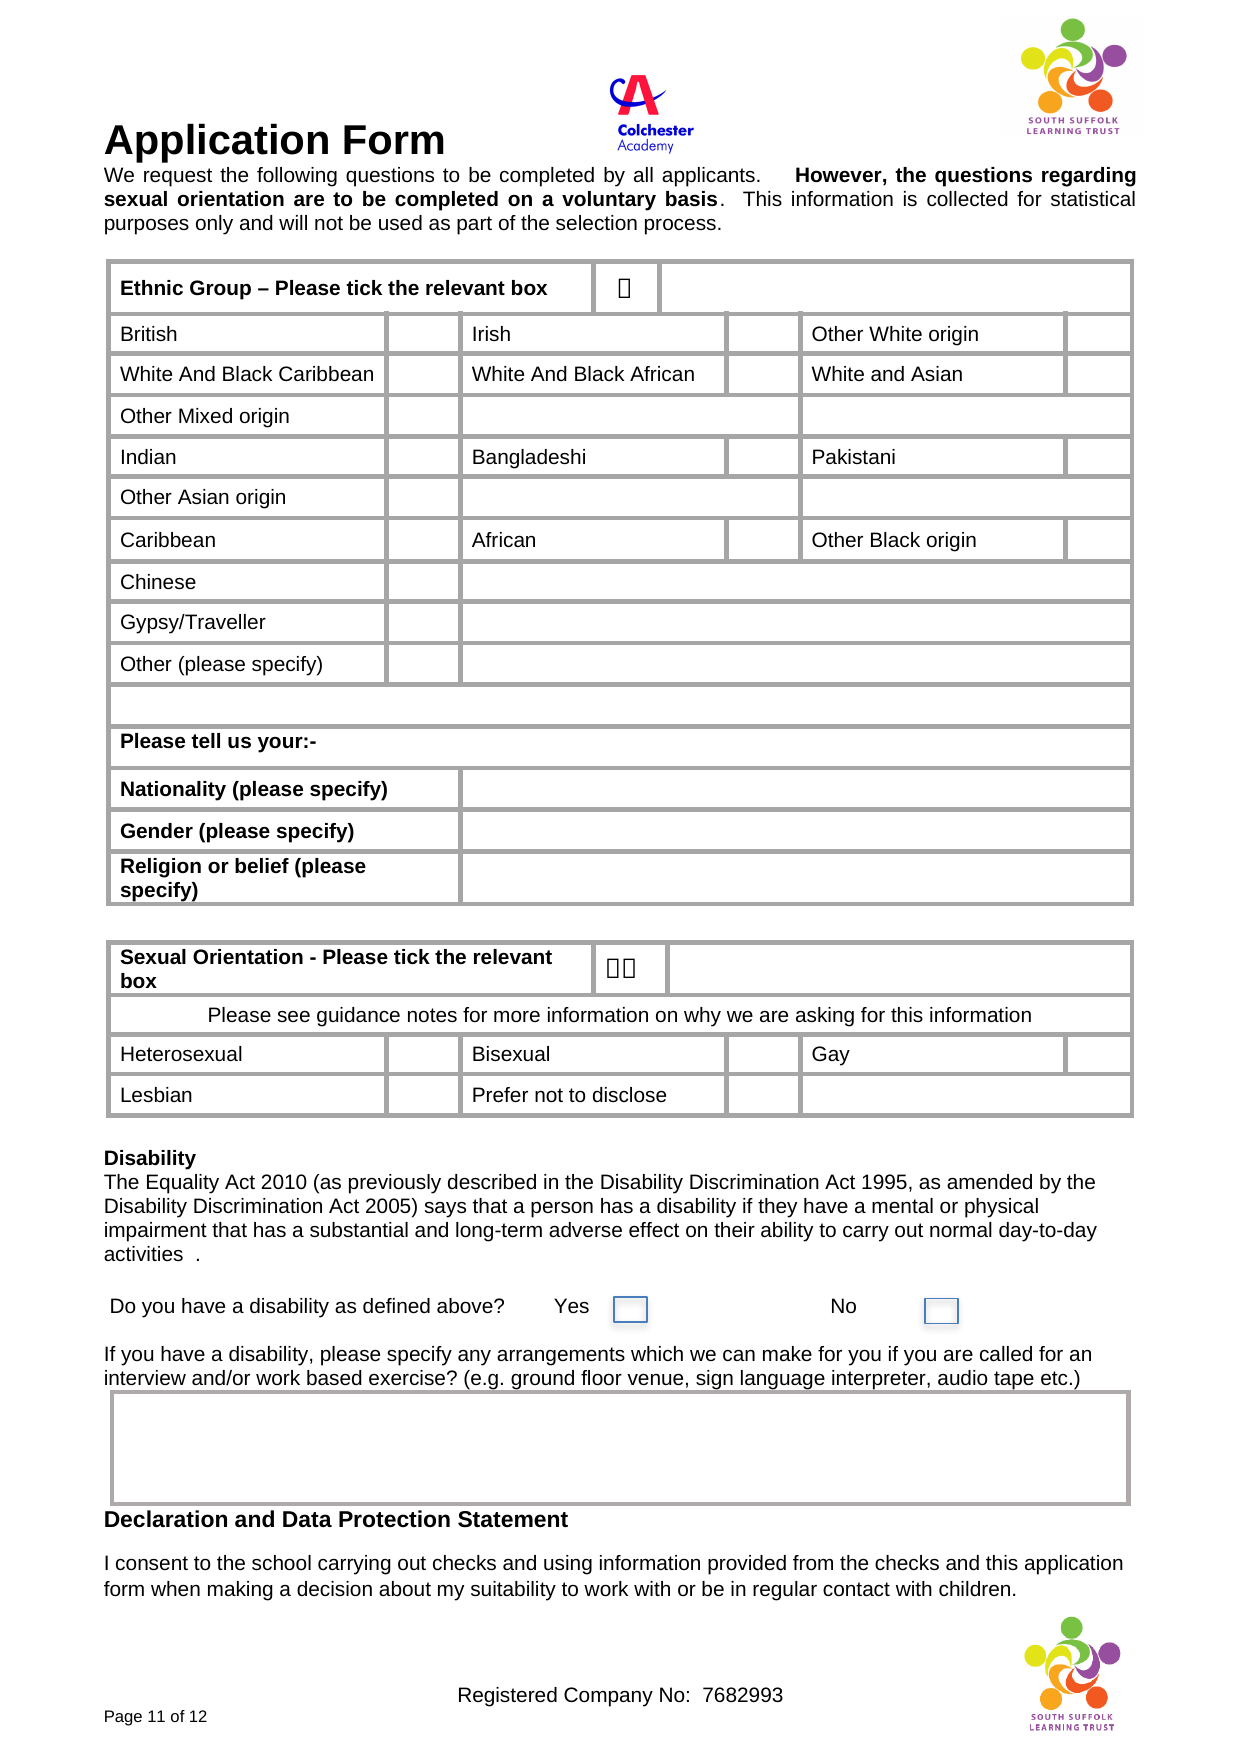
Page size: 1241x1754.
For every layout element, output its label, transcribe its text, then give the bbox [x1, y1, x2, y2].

table_cell Caribbean [111, 520, 384, 559]
table_cell [1068, 520, 1130, 559]
table_header  [596, 945, 665, 992]
text If you have a disability, please specify any arrangements which we can make for you if you are called for an interview and/or work based exercise? (e.g. ground floor venue, sign language interpreter, audio tape etc.) [103, 1342, 1137, 1389]
table_header Sexual Orientation - Please tick the relevant box [111, 945, 591, 992]
table_cell [463, 604, 1130, 641]
table_cell [463, 564, 1130, 599]
table_cell [389, 645, 458, 682]
table_cell Religion or belief (please specify) [111, 854, 458, 902]
table_cell Lesbian [111, 1076, 384, 1113]
table_cell Other Asian origin [111, 479, 384, 516]
table_cell [389, 1076, 458, 1113]
table_header [114, 1394, 1126, 1501]
table_cell [389, 397, 458, 434]
table_cell Pakistani [803, 439, 1063, 474]
text Disability [103, 1146, 1137, 1170]
picture [1002, 16, 1145, 139]
text Declaration and Data Protection Statement [103, 1506, 1137, 1532]
table_header  [596, 264, 657, 311]
table_cell Chinese [111, 564, 384, 599]
table_cell [729, 520, 798, 559]
table_cell [389, 479, 458, 516]
table_cell [389, 1037, 458, 1072]
text We request the following questions to be completed by all applicants. However, the questions regarding sexual orientation are to be completed on a voluntary basis. This information is collected for statistical purposes only and will not be used as part of the selection process. [103, 163, 1137, 235]
text Do you have a disability as defined above? Yes No [103, 1294, 1137, 1318]
text I consent to the school carrying out checks and using information provided from the checks and this application form when making a decision about my suitability to work with or be in regular contact with children. [103, 1551, 1137, 1601]
table_cell Irish [463, 316, 724, 351]
table_cell Other White origin [803, 316, 1063, 351]
table_cell Other (please specify) [111, 645, 384, 682]
table_cell [463, 645, 1130, 682]
table_cell Prefer not to disclose [463, 1076, 724, 1113]
table_cell [463, 479, 798, 516]
table_cell [729, 356, 798, 393]
table_cell Other Black origin [803, 520, 1063, 559]
table_cell White And Black Caribbean [111, 356, 384, 393]
table_cell White and Asian [803, 356, 1063, 393]
picture [1007, 1614, 1137, 1735]
table_cell [1068, 356, 1130, 393]
table_cell [389, 439, 458, 474]
text The Equality Act 2010 (as previously described in the Disability Discrimination Act 1995, as amended by the Disability Discrimination Act 2005) says that a person has a disability if they have a mental or physical impairment that has a substantial and long-term adverse effect on their ability to carry out normal day-to-day activities . [103, 1170, 1137, 1266]
table_cell Gypsy/Traveller [111, 604, 384, 641]
table_cell [389, 316, 458, 351]
table_cell White And Black African [463, 356, 724, 393]
table_cell [389, 564, 458, 599]
table_cell Indian [111, 439, 384, 474]
table_cell [463, 812, 1130, 849]
table_header [670, 945, 1130, 992]
table_cell [1068, 316, 1130, 351]
table_cell [803, 1076, 1130, 1113]
table_cell [389, 604, 458, 641]
table_cell [803, 479, 1130, 516]
table_cell Other Mixed origin [111, 397, 384, 434]
picture [608, 73, 695, 155]
table_cell African [463, 520, 724, 559]
table_cell [463, 854, 1130, 902]
table_cell [729, 1037, 798, 1072]
table_cell [729, 439, 798, 474]
table_cell [1068, 1037, 1130, 1072]
table_cell British [111, 316, 384, 351]
table_cell [1068, 439, 1130, 474]
table_cell [111, 687, 1130, 724]
table_cell Please tell us your:- [111, 729, 1130, 766]
table_cell [389, 356, 458, 393]
table_cell Nationality (please specify) [111, 770, 458, 807]
table_cell [463, 397, 798, 434]
table_cell [389, 520, 458, 559]
table_header [662, 264, 1130, 311]
table_cell Gender (please specify) [111, 812, 458, 849]
table_cell Bangladeshi [463, 439, 724, 474]
table_cell Bisexual [463, 1037, 724, 1072]
table_cell [729, 1076, 798, 1113]
table_header Ethnic Group – Please tick the relevant box [111, 264, 591, 311]
table_cell Heterosexual [111, 1037, 384, 1072]
table_cell [729, 316, 798, 351]
table_cell Please see guidance notes for more information on why we are asking for this information [111, 997, 1130, 1032]
table_cell [803, 397, 1130, 434]
table_cell [463, 770, 1130, 807]
table_cell Gay [803, 1037, 1063, 1072]
